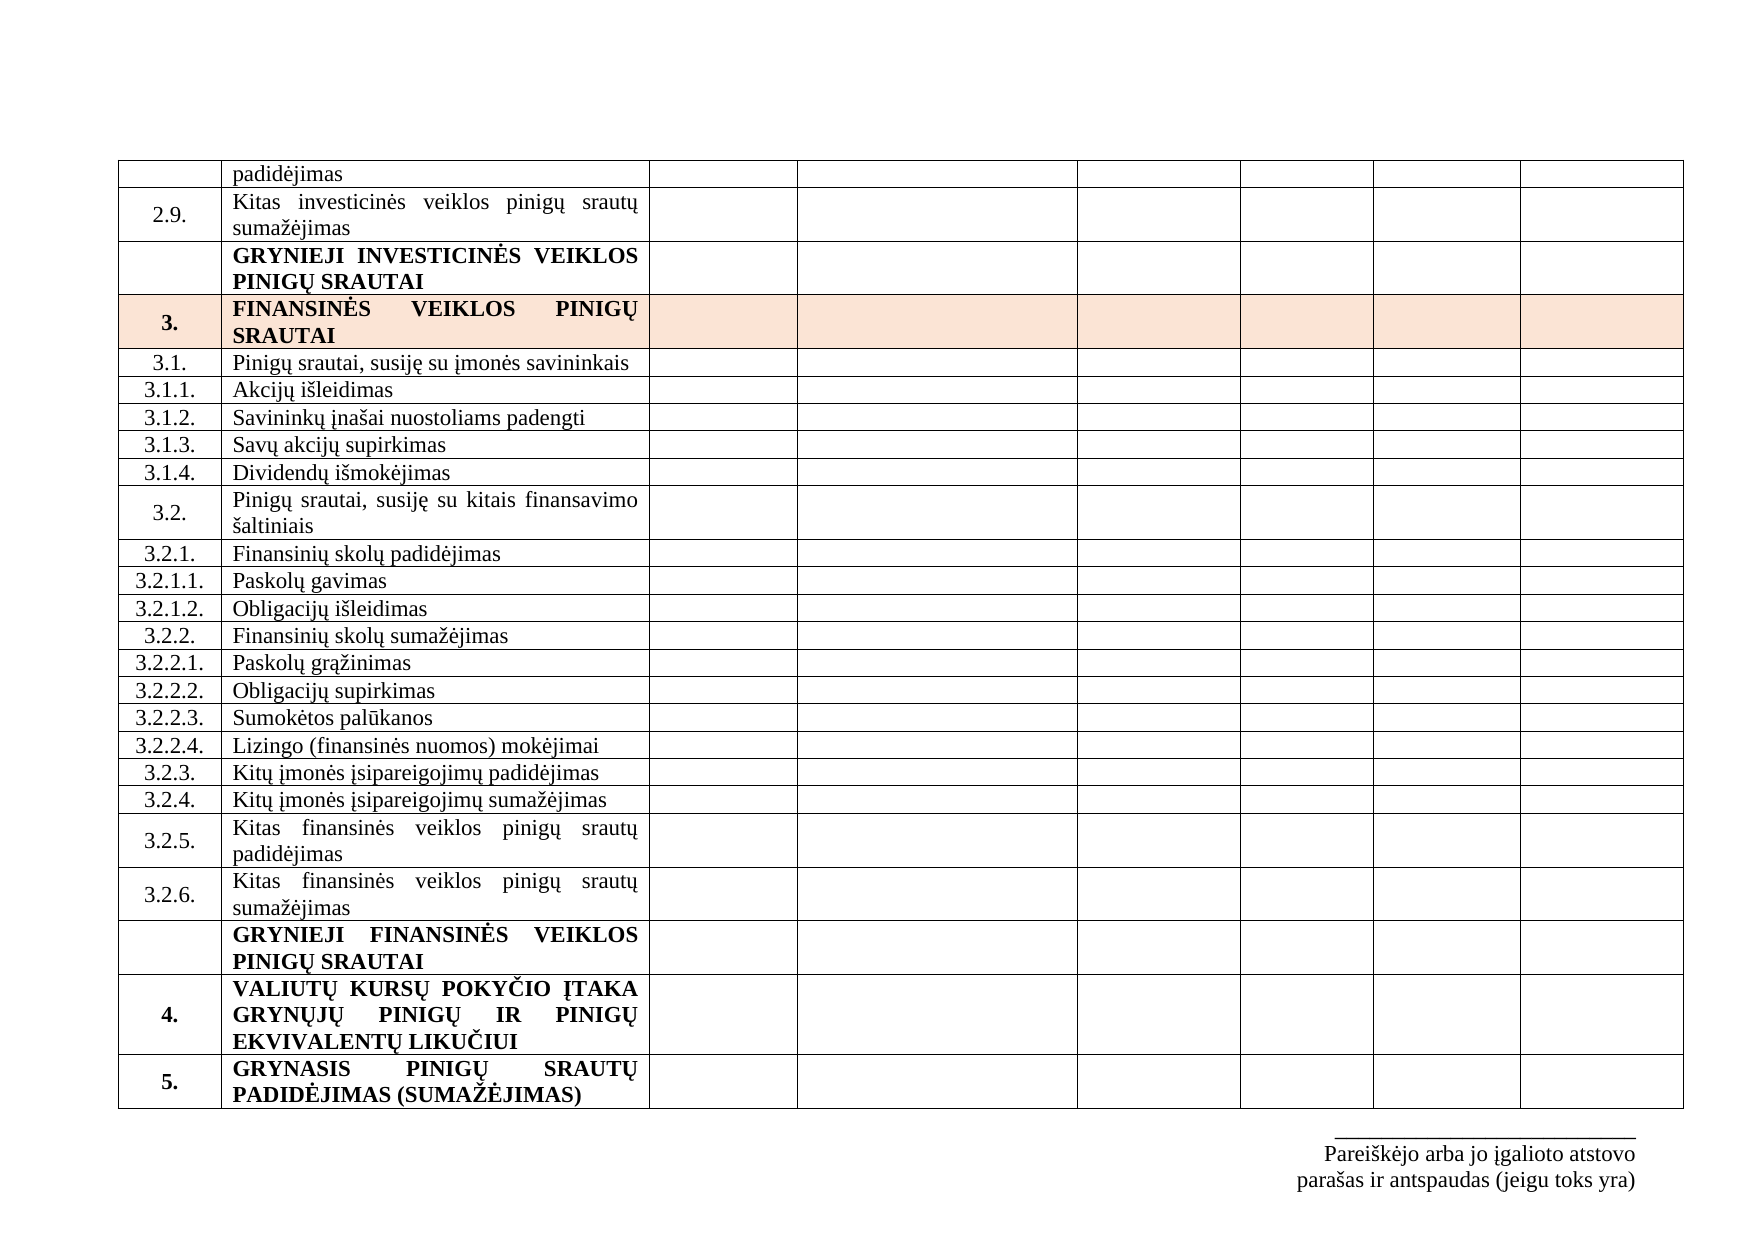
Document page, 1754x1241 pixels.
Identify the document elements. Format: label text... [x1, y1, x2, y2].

table_cell [1521, 786, 1683, 813]
table_cell [1078, 650, 1240, 676]
table_cell [650, 349, 797, 376]
table_cell 3.1.2. [119, 404, 221, 430]
table_cell [1241, 188, 1373, 241]
table_cell [1241, 921, 1373, 974]
table_cell [1078, 404, 1240, 430]
table_cell [1521, 161, 1683, 187]
table_cell [1078, 814, 1240, 867]
table_cell [1374, 161, 1520, 187]
table_cell [1374, 486, 1520, 539]
table_cell [798, 921, 1077, 974]
table_cell [1521, 486, 1683, 539]
table_cell [1374, 759, 1520, 785]
table_cell [1374, 567, 1520, 594]
table_cell [1521, 404, 1683, 430]
table_cell 5. [119, 1055, 221, 1108]
table_cell Lizingo (finansinės nuomos) mokėjimai [222, 732, 649, 758]
table_cell 3.1.3. [119, 431, 221, 458]
table_cell [1374, 622, 1520, 648]
table_cell [650, 188, 797, 241]
table_cell [1241, 349, 1373, 376]
table_cell Finansinių skolų padidėjimas [222, 540, 649, 566]
table_cell [1078, 459, 1240, 485]
table_cell 4. [119, 975, 221, 1054]
table_cell [1241, 459, 1373, 485]
table_cell [798, 431, 1077, 458]
table_cell [1521, 732, 1683, 758]
table_cell Kitų įmonės įsipareigojimų padidėjimas [222, 759, 649, 785]
table_cell [798, 1055, 1077, 1108]
table_cell [1521, 459, 1683, 485]
table_cell [1374, 1055, 1520, 1108]
table_cell [1521, 295, 1683, 348]
table_cell [1241, 814, 1373, 867]
table_cell [798, 188, 1077, 241]
table_cell [798, 404, 1077, 430]
table_cell [1078, 377, 1240, 403]
table_cell VALIUTŲ KURSŲ POKYČIO ĮTAKA GRYNŲJŲ PINIGŲ IR PINIGŲ EKVIVALENTŲ LIKUČIUI [222, 975, 649, 1054]
table_cell [1078, 431, 1240, 458]
table_cell [798, 161, 1077, 187]
table_cell [1521, 595, 1683, 621]
table_cell [1241, 242, 1373, 294]
table_cell Pinigų srautai, susiję su įmonės savininkais [222, 349, 649, 376]
table_cell 3.2.2.3. [119, 704, 221, 731]
table_cell 3.2.4. [119, 786, 221, 813]
table_cell [1374, 595, 1520, 621]
table_cell [1078, 732, 1240, 758]
table_cell 3.1. [119, 349, 221, 376]
table_cell [1078, 540, 1240, 566]
table_cell 3.2.2.1. [119, 650, 221, 676]
table_cell [650, 786, 797, 813]
table_cell [650, 732, 797, 758]
table_cell [798, 622, 1077, 648]
table_cell [1078, 188, 1240, 241]
table_cell [798, 814, 1077, 867]
table_cell [1521, 975, 1683, 1054]
table_cell [1521, 377, 1683, 403]
table_cell Kitas investicinės veiklos pinigų srautų sumažėjimas [222, 188, 649, 241]
table_cell [119, 921, 221, 974]
table_cell GRYNASIS PINIGŲ SRAUTŲ PADIDĖJIMAS (SUMAŽĖJIMAS) [222, 1055, 649, 1108]
table_cell [1078, 349, 1240, 376]
table_cell [650, 1055, 797, 1108]
table_cell [650, 404, 797, 430]
table_cell [1078, 921, 1240, 974]
table_cell Pinigų srautai, susiję su kitais finansavimo šaltiniais [222, 486, 649, 539]
table_cell [650, 622, 797, 648]
table_cell [798, 349, 1077, 376]
table_cell [1521, 349, 1683, 376]
table_cell [1521, 759, 1683, 785]
table_cell 3.2.1. [119, 540, 221, 566]
table_cell [650, 975, 797, 1054]
table_cell [1374, 295, 1520, 348]
table_cell [1374, 921, 1520, 974]
table_cell [1078, 975, 1240, 1054]
table_cell 3.2.1.1. [119, 567, 221, 594]
table_cell [1521, 540, 1683, 566]
table_cell 2.9. [119, 188, 221, 241]
table_cell [798, 459, 1077, 485]
table_cell [1521, 242, 1683, 294]
table_cell [1374, 431, 1520, 458]
table_cell [1241, 759, 1373, 785]
table_cell [650, 868, 797, 920]
table_cell [798, 540, 1077, 566]
table_cell [1521, 650, 1683, 676]
table_cell [650, 921, 797, 974]
table_cell [1241, 786, 1373, 813]
table_cell [1521, 1055, 1683, 1108]
table_cell Akcijų išleidimas [222, 377, 649, 403]
table_cell [1078, 486, 1240, 539]
table_cell 2.8. [119, 161, 221, 187]
table_cell 3.2.2.4. [119, 732, 221, 758]
table_cell [1241, 868, 1373, 920]
table_cell [1078, 1055, 1240, 1108]
table_cell [650, 431, 797, 458]
table_cell Kitas finansinės veiklos pinigų srautų padidėjimas [222, 814, 649, 867]
table_cell Dividendų išmokėjimas [222, 459, 649, 485]
table_cell [650, 595, 797, 621]
table_cell [1078, 759, 1240, 785]
table_cell [1374, 242, 1520, 294]
table_cell [1241, 377, 1373, 403]
table_cell [1241, 1055, 1373, 1108]
table_cell 3. [119, 295, 221, 348]
table_cell [1241, 404, 1373, 430]
table_cell [1374, 540, 1520, 566]
table_cell [650, 704, 797, 731]
table_cell [1374, 188, 1520, 241]
table_cell [1078, 704, 1240, 731]
table_cell Finansinių skolų sumažėjimas [222, 622, 649, 648]
table_cell [1078, 868, 1240, 920]
table_cell Savų akcijų supirkimas [222, 431, 649, 458]
table_cell [1374, 814, 1520, 867]
table_cell 3.2.1.2. [119, 595, 221, 621]
table_cell Kitų įmonės įsipareigojimų sumažėjimas [222, 786, 649, 813]
table_cell [1241, 622, 1373, 648]
table_cell [650, 650, 797, 676]
table_cell [1374, 459, 1520, 485]
table_cell [1521, 921, 1683, 974]
table_cell [650, 540, 797, 566]
table_cell [1241, 732, 1373, 758]
table_cell [1374, 349, 1520, 376]
table_cell [798, 975, 1077, 1054]
table_cell [798, 486, 1077, 539]
table_cell [1078, 567, 1240, 594]
table_cell Paskolų grąžinimas [222, 650, 649, 676]
table_cell [1521, 188, 1683, 241]
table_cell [222, 161, 649, 187]
table_cell [798, 567, 1077, 594]
table_cell [650, 677, 797, 703]
table_cell [119, 242, 221, 294]
table_cell 3.2.2.2. [119, 677, 221, 703]
table_cell [650, 567, 797, 594]
table_cell [1521, 704, 1683, 731]
table_cell [650, 161, 797, 187]
table_cell [1078, 622, 1240, 648]
table_cell Savininkų įnašai nuostoliams padengti [222, 404, 649, 430]
table_cell [1521, 677, 1683, 703]
table_cell [798, 377, 1077, 403]
table_cell [798, 242, 1077, 294]
table_cell [1374, 732, 1520, 758]
table_cell [1521, 868, 1683, 920]
table_cell [1521, 431, 1683, 458]
table_cell [1241, 161, 1373, 187]
table_cell [1374, 377, 1520, 403]
table_cell [798, 704, 1077, 731]
table_cell [1241, 595, 1373, 621]
table_cell [1241, 704, 1373, 731]
table_cell [1078, 677, 1240, 703]
table_cell [1241, 540, 1373, 566]
table_cell [1374, 975, 1520, 1054]
table_cell Kitas finansinės veiklos pinigų srautų sumažėjimas [222, 868, 649, 920]
table_cell 3.1.1. [119, 377, 221, 403]
table_cell [1241, 486, 1373, 539]
table_cell [1078, 242, 1240, 294]
table_cell [650, 759, 797, 785]
table_cell Paskolų gavimas [222, 567, 649, 594]
table_cell [1374, 650, 1520, 676]
table_cell [798, 295, 1077, 348]
table_cell 3.2. [119, 486, 221, 539]
table_cell [650, 459, 797, 485]
table_cell [1078, 295, 1240, 348]
table_cell [1078, 595, 1240, 621]
table_cell FINANSINĖS VEIKLOS PINIGŲ SRAUTAI [222, 295, 649, 348]
table_cell [1374, 786, 1520, 813]
table_cell [798, 786, 1077, 813]
table_cell [1241, 650, 1373, 676]
table_cell Obligacijų supirkimas [222, 677, 649, 703]
table_cell [1078, 161, 1240, 187]
table_cell [650, 377, 797, 403]
table_cell [798, 868, 1077, 920]
table_cell [650, 295, 797, 348]
table_cell Sumokėtos palūkanos [222, 704, 649, 731]
table_cell [1374, 404, 1520, 430]
table_cell 3.2.3. [119, 759, 221, 785]
table_cell 3.1.4. [119, 459, 221, 485]
table_cell Obligacijų išleidimas [222, 595, 649, 621]
table_cell [798, 677, 1077, 703]
table_cell [1521, 567, 1683, 594]
table_cell [1241, 975, 1373, 1054]
table_cell [1521, 622, 1683, 648]
table_cell [1521, 814, 1683, 867]
table_cell [798, 759, 1077, 785]
table_cell [1078, 786, 1240, 813]
table_cell [1241, 295, 1373, 348]
table_cell [1241, 431, 1373, 458]
table_cell 3.2.6. [119, 868, 221, 920]
table_cell [1241, 677, 1373, 703]
table_cell [650, 242, 797, 294]
table_cell [650, 486, 797, 539]
table_cell GRYNIEJI INVESTICINĖS VEIKLOS PINIGŲ SRAUTAI [222, 242, 649, 294]
table_cell [798, 732, 1077, 758]
table_cell [798, 595, 1077, 621]
table_cell 3.2.2. [119, 622, 221, 648]
table_cell [1374, 677, 1520, 703]
table_cell GRYNIEJI FINANSINĖS VEIKLOS PINIGŲ SRAUTAI [222, 921, 649, 974]
table_cell [1374, 868, 1520, 920]
table_cell 3.2.5. [119, 814, 221, 867]
table_cell [650, 814, 797, 867]
table_cell [1374, 704, 1520, 731]
table_cell [798, 650, 1077, 676]
table_cell [1241, 567, 1373, 594]
